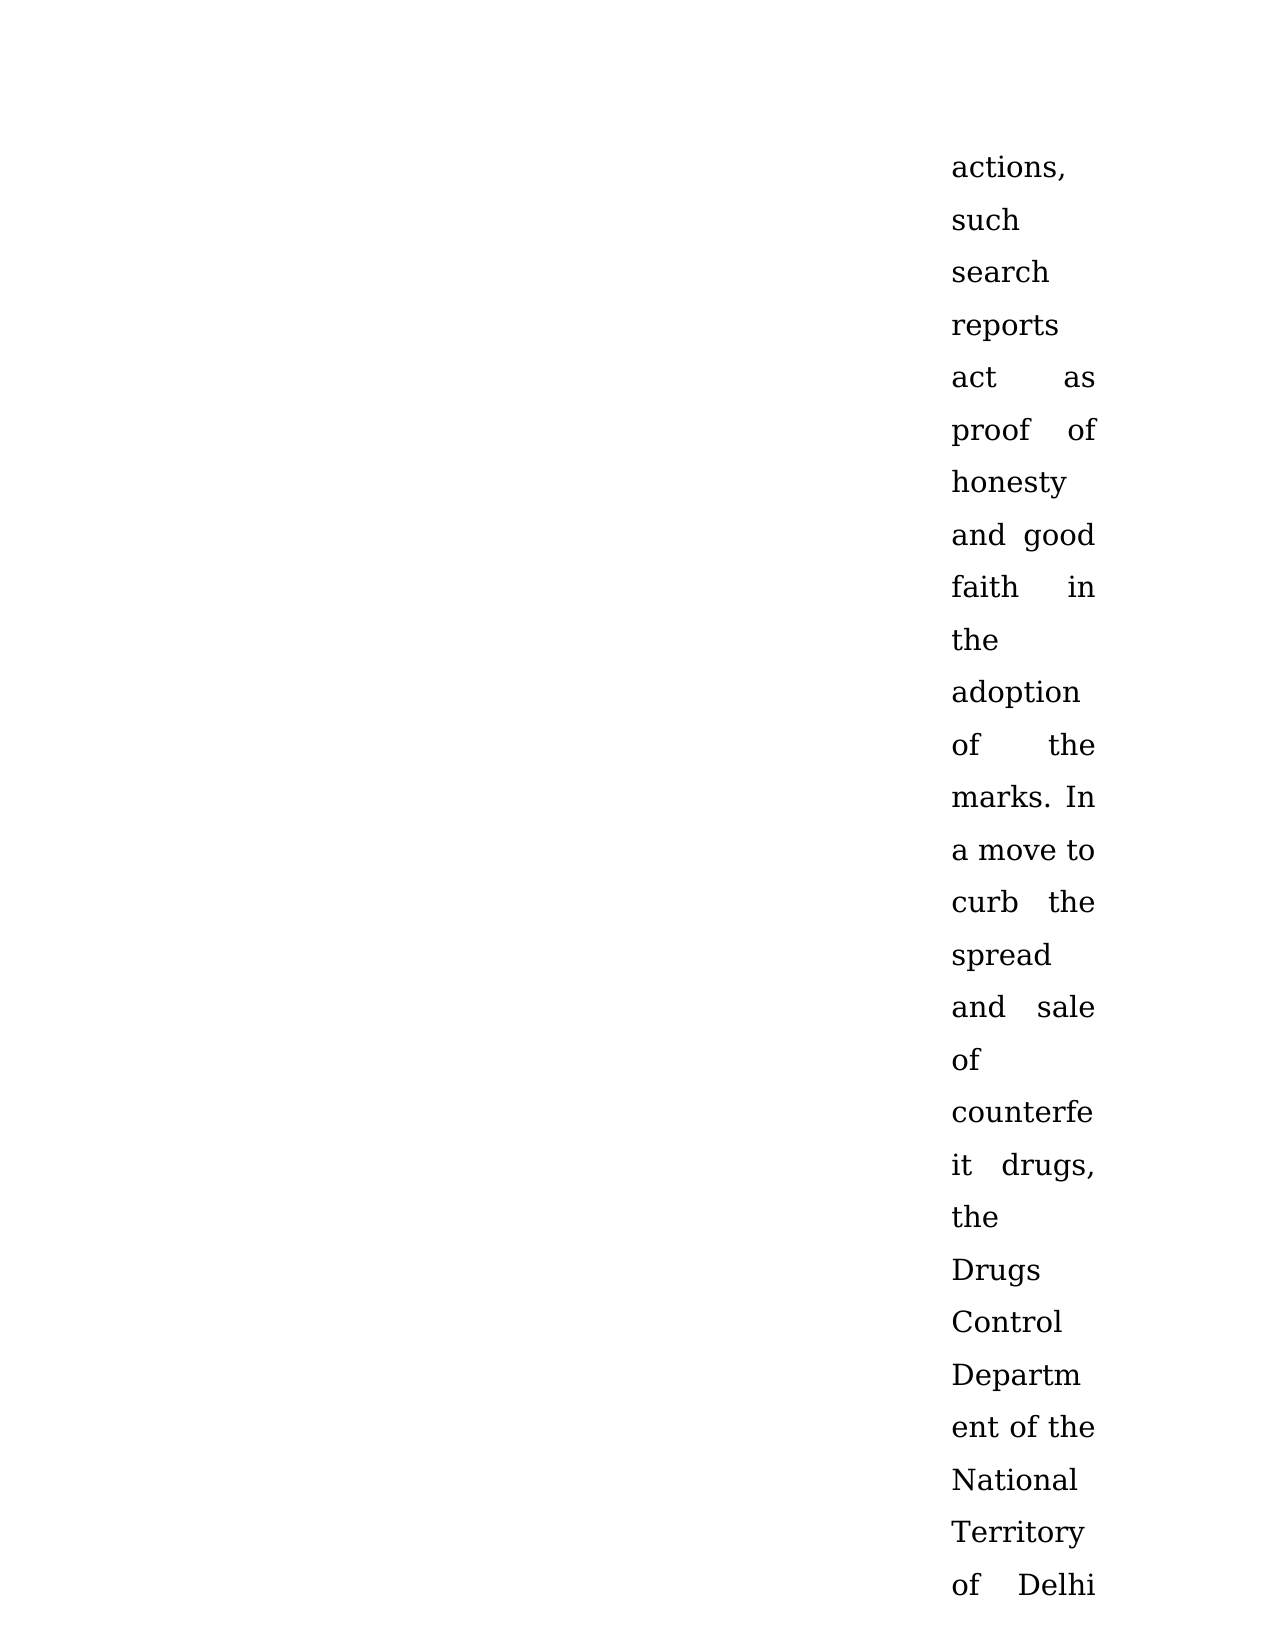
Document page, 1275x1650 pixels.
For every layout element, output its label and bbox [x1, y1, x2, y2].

text [932, 149, 1096, 1601]
